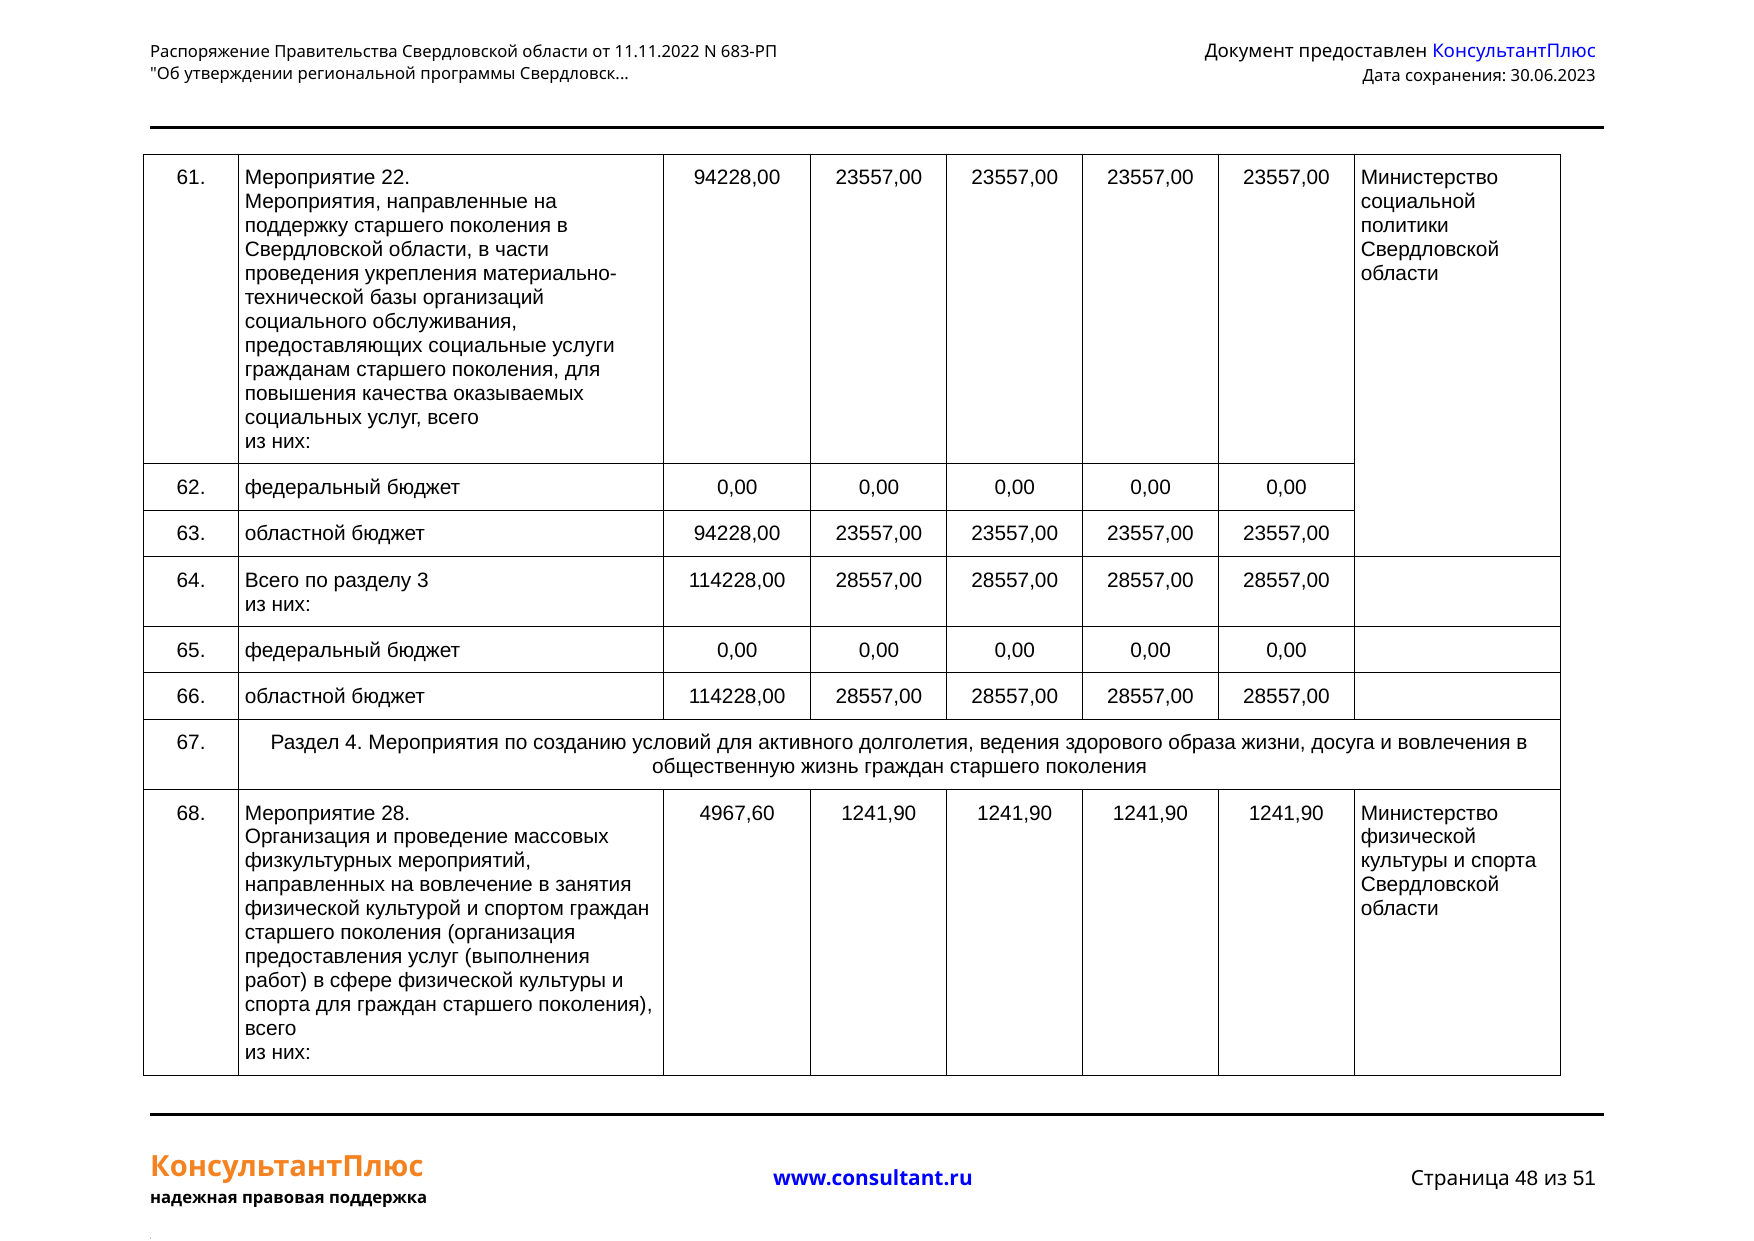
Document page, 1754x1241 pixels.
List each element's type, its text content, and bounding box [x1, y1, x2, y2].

table_cell Всего по разделу 3 из них: [239, 557, 663, 626]
table_cell 23557,00 [947, 155, 1082, 463]
table_cell 23557,00 [947, 511, 1082, 556]
table_cell 28557,00 [811, 673, 946, 718]
table_cell 28557,00 [947, 673, 1082, 718]
table_cell 0,00 [664, 464, 810, 509]
table_cell 68. [144, 790, 238, 1074]
table_cell федеральный бюджет [239, 627, 663, 672]
table_cell 0,00 [947, 627, 1082, 672]
table_cell 23557,00 [1219, 155, 1354, 463]
table_cell 0,00 [947, 464, 1082, 509]
table_cell Мероприятие 22. Мероприятия, направленные на поддержку старшего поколения в Свердловской области, в части проведения укрепления материально-технической базы организаций социального обслуживания, предоставляющих социальные услуги гражданам старшего поколения, для повышения качества оказываемых социальных услуг, всего из них: [239, 155, 663, 463]
table_cell [1355, 557, 1560, 626]
table_cell 0,00 [811, 464, 946, 509]
table_cell 1241,90 [947, 790, 1082, 1074]
table_cell 66. [144, 673, 238, 718]
table_cell Мероприятие 28. Организация и проведение массовых физкультурных мероприятий, направленных на вовлечение в занятия физической культурой и спортом граждан старшего поколения (организация предоставления услуг (выполнения работ) в сфере физической культуры и спорта для граждан старшего поколения), всего из них: [239, 790, 663, 1074]
table_cell 61. [144, 155, 238, 463]
table_cell 28557,00 [1083, 673, 1218, 718]
table_cell Раздел 4. Мероприятия по созданию условий для активного долголетия, ведения здорового образа жизни, досуга и вовлечения в общественную жизнь граждан старшего поколения [239, 720, 1560, 789]
table_cell 28557,00 [1219, 673, 1354, 718]
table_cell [1355, 155, 1560, 556]
table_cell 28557,00 [947, 557, 1082, 626]
table_cell 23557,00 [811, 511, 946, 556]
table_cell 65. [144, 627, 238, 672]
table_cell 114228,00 [664, 557, 810, 626]
table_cell областной бюджет [239, 511, 663, 556]
table_cell [1355, 627, 1560, 672]
table_cell 94228,00 [664, 155, 810, 463]
table_cell 23557,00 [1083, 511, 1218, 556]
table_cell 0,00 [664, 627, 810, 672]
table_cell 114228,00 [664, 673, 810, 718]
table_cell 64. [144, 557, 238, 626]
table_cell 0,00 [1083, 464, 1218, 509]
table_cell 0,00 [1219, 464, 1354, 509]
table_cell 63. [144, 511, 238, 556]
table_cell 23557,00 [811, 155, 946, 463]
table_cell 62. [144, 464, 238, 509]
table_cell 0,00 [1219, 627, 1354, 672]
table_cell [1355, 790, 1560, 1074]
table_cell 67. [144, 720, 238, 789]
table_cell федеральный бюджет [239, 464, 663, 509]
table_cell 1241,90 [811, 790, 946, 1074]
table_cell 28557,00 [1219, 557, 1354, 626]
table_cell областной бюджет [239, 673, 663, 718]
table_cell 4967,60 [664, 790, 810, 1074]
table_cell 23557,00 [1219, 511, 1354, 556]
table_cell 1241,90 [1219, 790, 1354, 1074]
table_cell 0,00 [1083, 627, 1218, 672]
table_cell 23557,00 [1083, 155, 1218, 463]
table_cell 94228,00 [664, 511, 810, 556]
table_cell 0,00 [811, 627, 946, 672]
table_cell [1355, 673, 1560, 718]
table_cell 1241,90 [1083, 790, 1218, 1074]
table_cell 28557,00 [1083, 557, 1218, 626]
table_cell 28557,00 [811, 557, 946, 626]
